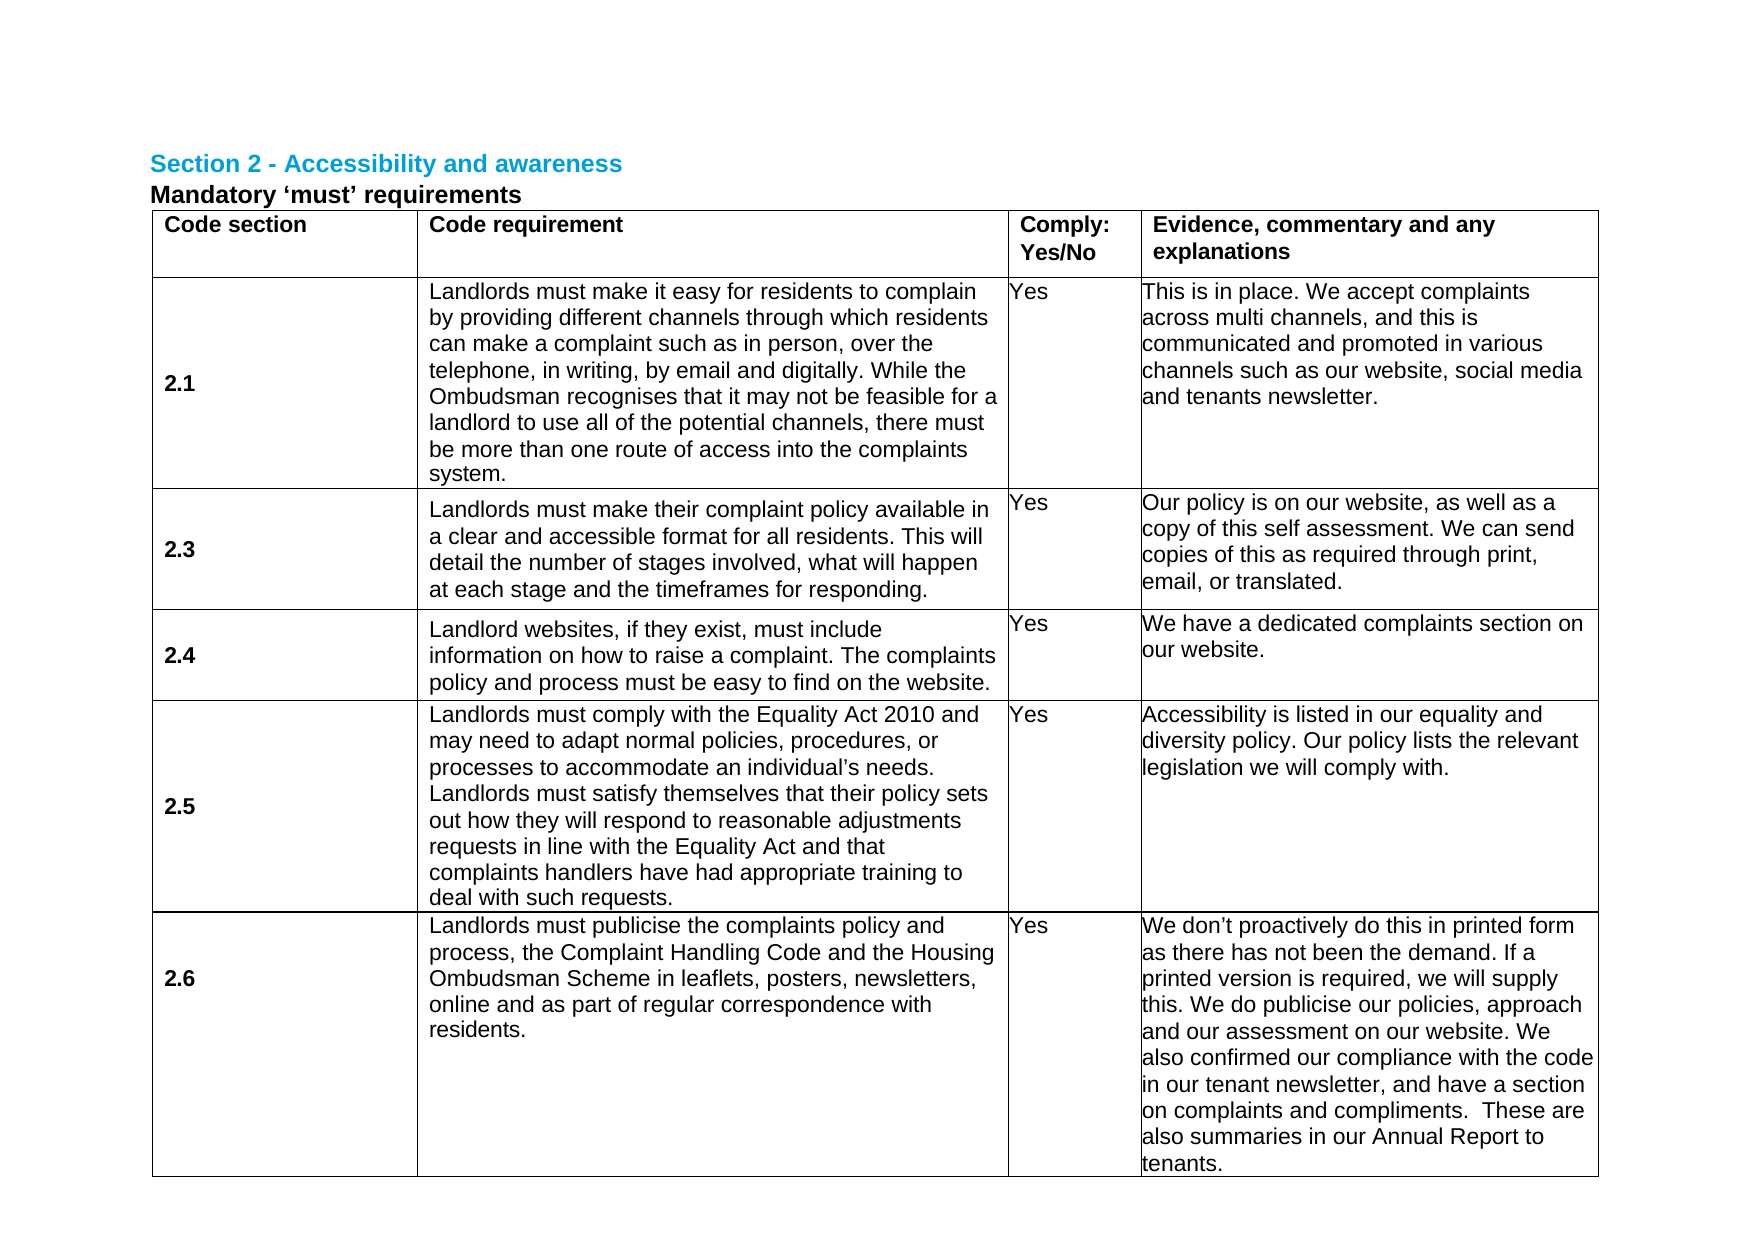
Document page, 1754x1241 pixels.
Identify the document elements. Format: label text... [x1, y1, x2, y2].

table_cell 2.1 [153, 278, 417, 488]
table_header Code requirement [418, 211, 1008, 277]
table_cell Yes [1009, 610, 1141, 700]
table_cell Accessibility is listed in our equality and diversity policy. Our policy lists the relevant legislation we will comply with. [1142, 701, 1598, 911]
text Section 2 - Accessibility and awareness Mandatory ‘must’ requirements [150, 149, 695, 208]
table_cell Landlords must publicise the complaints policy and process, the Complaint Handling Code and the Housing Ombudsman Scheme in leaflets, posters, newsletters, online and as part of regular correspondence with residents. [418, 913, 1008, 1176]
table_cell This is in place. We accept complaints across multi channels, and this is communicated and promoted in various channels such as our website, social media and tenants newsletter. [1142, 278, 1598, 488]
table_header Comply: Yes/No [1009, 211, 1141, 277]
table_cell 2.4 [153, 610, 417, 700]
table_cell Yes [1009, 913, 1141, 1176]
table_cell We don’t proactively do this in printed form as there has not been the demand. If a printed version is required, we will supply this. We do publicise our policies, approach and our assessment on our website. We also confirmed our compliance with the code in our tenant newsletter, and have a section on complaints and compliments. These are also summaries in our Annual Report to tenants. [1142, 913, 1598, 1176]
table_cell Landlords must comply with the Equality Act 2010 and may need to adapt normal policies, procedures, or processes to accommodate an individual’s needs. Landlords must satisfy themselves that their policy sets out how they will respond to reasonable adjustments requests in line with the Equality Act and that complaints handlers have had appropriate training to deal with such requests. [418, 701, 1008, 911]
table_cell We have a dedicated complaints section on our website. [1142, 610, 1598, 700]
table_header Evidence, commentary and any explanations [1142, 211, 1598, 277]
table_cell 2.3 [153, 489, 417, 609]
table_cell 2.6 [153, 913, 417, 1176]
table_header Code section [153, 211, 417, 277]
table_cell Yes [1009, 489, 1141, 609]
table_cell Yes [1009, 278, 1141, 488]
table_cell 2.5 [153, 701, 417, 911]
table_cell Our policy is on our website, as well as a copy of this self assessment. We can send copies of this as required through print, email, or translated. [1142, 489, 1598, 609]
table_cell Landlord websites, if they exist, must include information on how to raise a complaint. The complaints policy and process must be easy to find on the website. [418, 610, 1008, 700]
table_cell Yes [1009, 701, 1141, 911]
table_cell Landlords must make their complaint policy available in a clear and accessible format for all residents. This will detail the number of stages involved, what will happen at each stage and the timeframes for responding. [418, 489, 1008, 609]
table_cell Landlords must make it easy for residents to complain by providing different channels through which residents can make a complaint such as in person, over the telephone, in writing, by email and digitally. While the Ombudsman recognises that it may not be feasible for a landlord to use all of the potential channels, there must be more than one route of access into the complaints system. [418, 278, 1008, 488]
